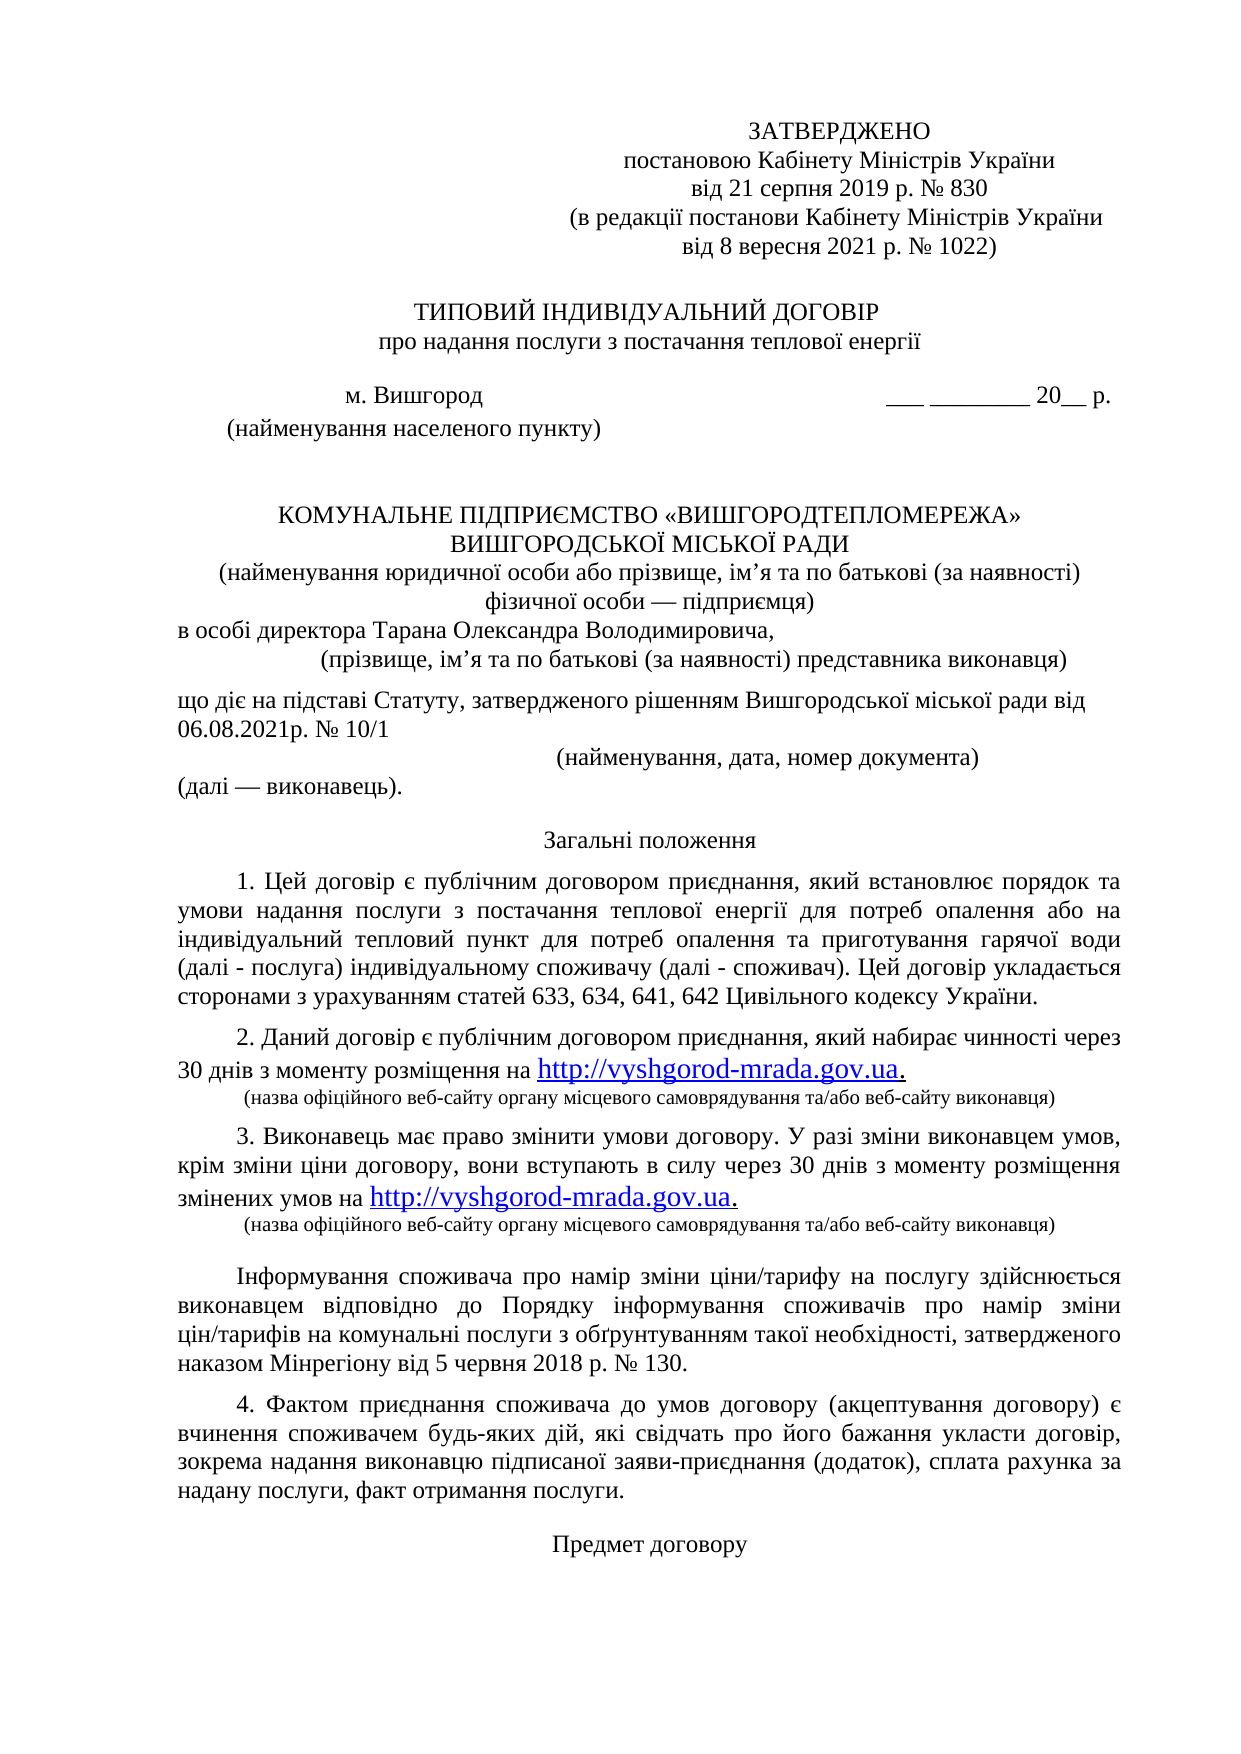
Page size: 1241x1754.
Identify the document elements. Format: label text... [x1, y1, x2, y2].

text 3. Виконавець має право змінити умови договору. У разі зміни виконавцем умов, крім зміни ціни договору, вони вступають в силу через 30 днів з моменту розміщення змінених умов на http://vyshgorod-mrada.gov.ua. [177, 1121, 1122, 1212]
text ЗАТВЕРДЖЕНО постановою Кабінету Міністрів України від 21 серпня 2019 р. № 830 (в редакції постанови Кабінету Міністрів України від 8 вересня 2021 р. № 1022) [556, 116, 1122, 260]
text ТИПОВИЙ ІНДИВІДУАЛЬНИЙ ДОГОВІР про надання послуги з постачання теплової енергії [177, 297, 1122, 355]
text що діє на підставі Статуту, затвердженого рішенням Вишгородської міської ради від 06.08.2021р. № 10/1 [177, 685, 1122, 742]
text (назва офіційного веб-сайту органу місцевого самоврядування та/або веб-сайту виконавця) [177, 1085, 1122, 1109]
text (далі — виконавець). [177, 771, 1122, 800]
text (найменування, дата, номер документа) [177, 742, 1122, 771]
text Інформування споживача про намір зміни ціни/тарифу на послугу здійснюється виконавцем відповідно до Порядку інформування споживачів про намір зміни цін/тарифів на комунальні послуги з обґрунтуванням такої необхідності, затвердженого наказом Мінрегіону від 5 червня 2018 р. № 130. [177, 1261, 1122, 1376]
text Загальні положення [177, 825, 1122, 854]
text КОМУНАЛЬНЕ ПІДПРИЄМСТВО «ВИШГОРОДТЕПЛОМЕРЕЖА» ВИШГОРОДСЬКОЇ МІСЬКОЇ РАДИ [177, 500, 1122, 557]
text 2. Даний договір є публічним договором приєднання, який набирає чинності через 30 днів з моменту розміщення на http://vyshgorod-mrada.gov.ua. [177, 1022, 1122, 1085]
text 4. Фактом приєднання споживача до умов договору (акцептування договору) є вчинення споживачем будь-яких дій, які свідчать про його бажання укласти договір, зокрема надання виконавцю підписаної заяви-приєднання (додаток), сплата рахунка за надану послуги, факт отримання послуги. [177, 1389, 1122, 1504]
table_header ___ ________ 20__ р. [651, 380, 1122, 446]
text 1. Цей договір є публічним договором приєднання, який встановлює порядок та умови надання послуги з постачання теплової енергії для потреб опалення або на індивідуальний тепловий пункт для потреб опалення та приготування гарячої води (далі - послуга) індивідуальному споживачу (далі - споживач). Цей договір укладається сторонами з урахуванням статей 633, 634, 641, 642 Цивільного кодексу України. [177, 866, 1122, 1010]
text в особі директора Тарана Олександра Володимировича, [177, 615, 1122, 644]
text Предмет договору [177, 1529, 1122, 1558]
text (назва офіційного веб-сайту органу місцевого самоврядування та/або веб-сайту виконавця) [177, 1212, 1122, 1236]
table_header м. Вишгород (найменування населеного пункту) [177, 380, 651, 446]
text (прізвище, ім’я та по батькові (за наявності) представника виконавця) [177, 644, 1122, 672]
text (найменування юридичної особи або прізвище, ім’я та по батькові (за наявності) фізичної особи — підприємця) [177, 557, 1122, 615]
